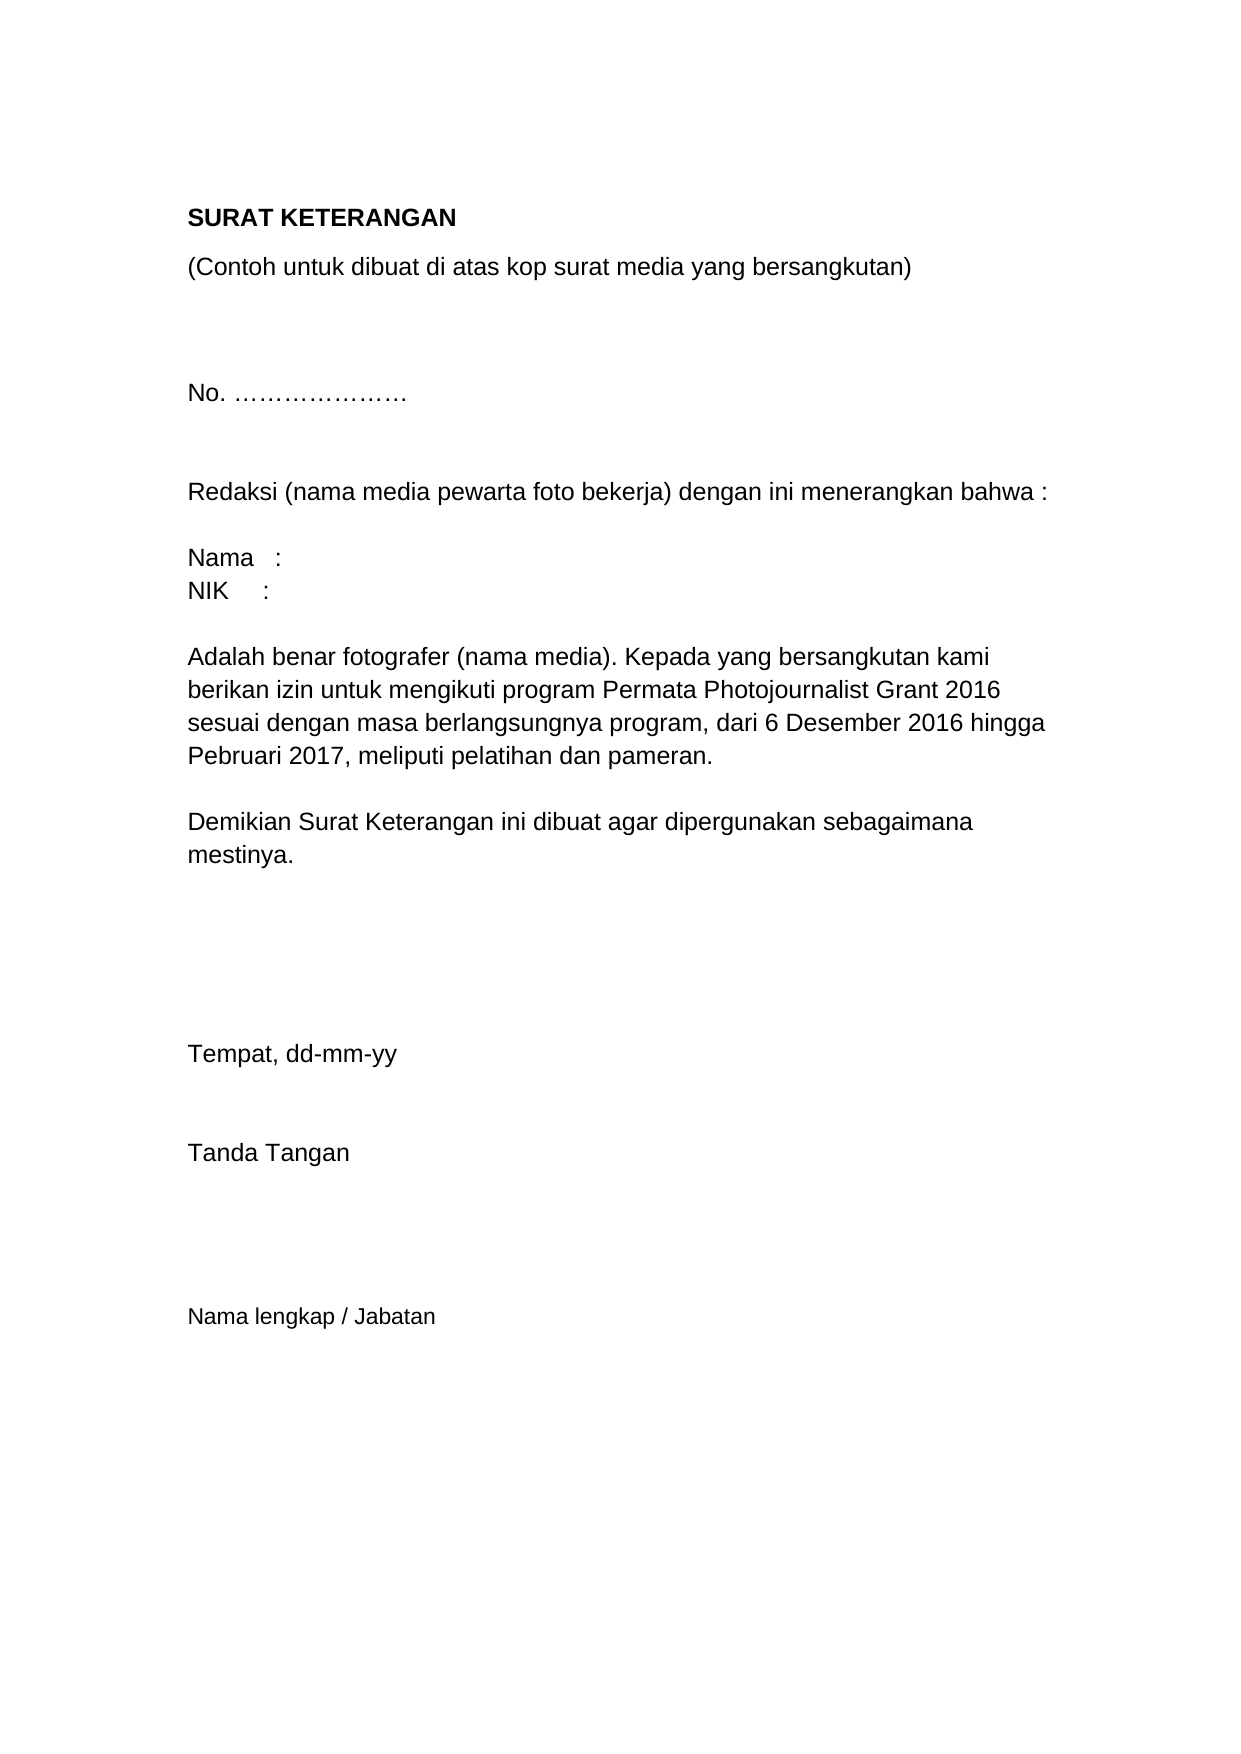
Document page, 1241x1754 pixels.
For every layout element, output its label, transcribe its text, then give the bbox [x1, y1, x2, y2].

list Adalah benar fotografer (nama media). Kepada yang bersangkutan kami berikan izin untuk mengikuti program Permata Photojournalist Grant 2016 sesuai dengan masa berlangsungnya program, dari 6 Desember 2016 hingga Pebruari 2017, meliputi pelatihan dan pameran. [187, 642, 1053, 770]
list Nama : [187, 543, 1053, 572]
list Tanda Tangan [187, 1138, 1053, 1166]
list Demikian Surat Keterangan ini dibuat agar dipergunakan sebagaimana mestinya. [187, 807, 1053, 869]
list No. ………………… [187, 378, 1053, 407]
list SURAT KETERANGAN [187, 207, 1053, 231]
text Nama lengkap / Jabatan [187, 1303, 1053, 1329]
list (Contoh untuk dibuat di atas kop surat media yang bersangkutan) [187, 256, 1053, 280]
list Tempat, dd-mm-yy [187, 1038, 1053, 1067]
list Redaksi (nama media pewarta foto bekerja) dengan ini menerangkan bahwa : [187, 477, 1053, 506]
list NIK : [187, 576, 1053, 605]
